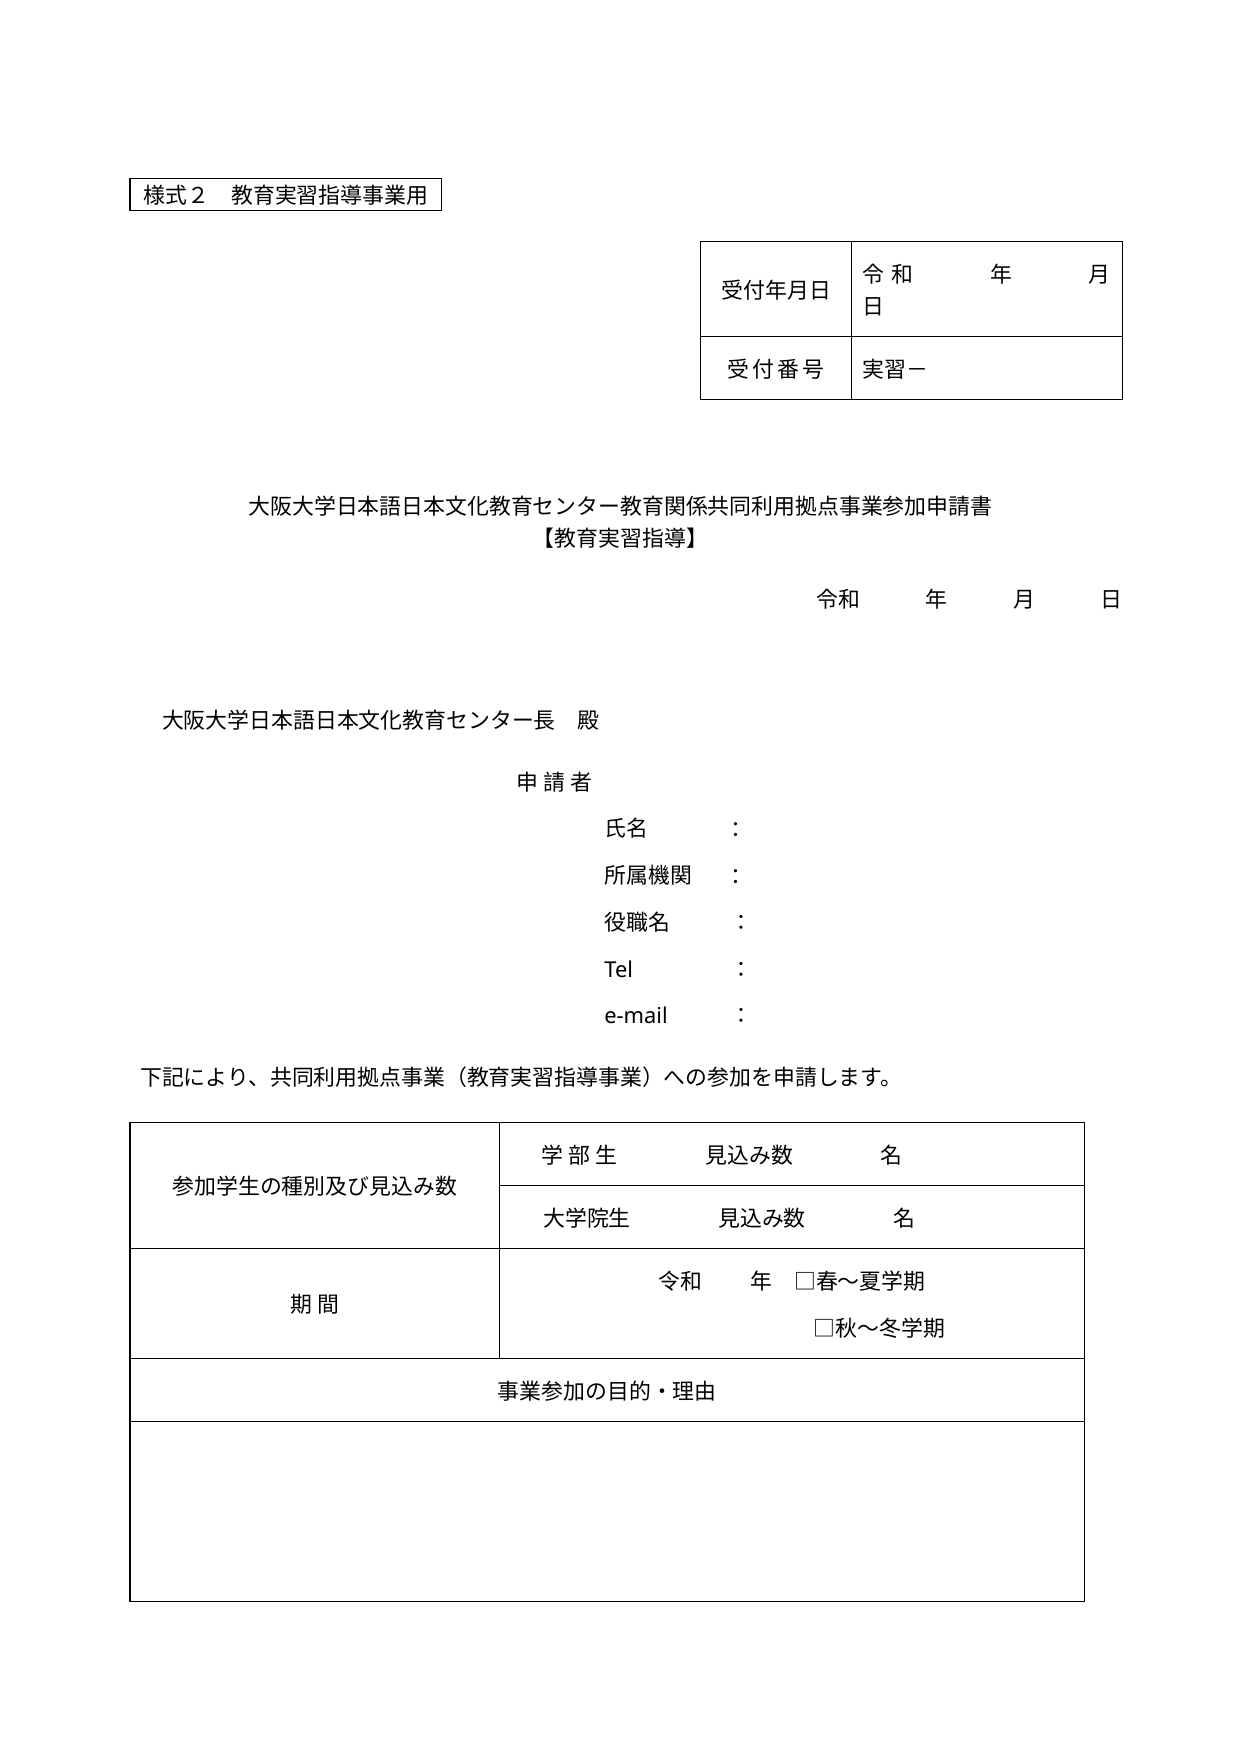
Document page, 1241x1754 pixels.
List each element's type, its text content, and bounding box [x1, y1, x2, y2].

text 所属機関 ： [556, 858, 1122, 890]
text 申 請 者 [468, 764, 1122, 796]
table_cell 大学院生 見込み数 名 [500, 1186, 1084, 1247]
text 令和 年 月 日 [118, 582, 1122, 614]
text 大阪大学日本語日本文化教育センター長 殿 [118, 703, 1122, 735]
table_header 学部生 見込み数 名 [500, 1123, 1084, 1184]
table_header 参加学生の種別及び見込み数 [131, 1123, 499, 1247]
text 役職名 ： [556, 905, 1122, 937]
table_cell 受付番号 [701, 337, 851, 398]
table_cell 期 間 [131, 1249, 499, 1358]
table_header 令和 年 月 日 [852, 242, 1122, 336]
table_cell 令和 年 □春～夏学期 □秋～冬学期 [500, 1249, 1084, 1358]
table_header 様式２ 教育実習指導事業用 [131, 179, 441, 210]
table_header 受付年月日 [701, 242, 851, 336]
text Tel ： [556, 952, 1122, 983]
text 大阪大学日本語日本文化教育センター教育関係共同利用拠点事業参加申請書 [118, 489, 1122, 521]
text e-mail ： [556, 998, 1122, 1030]
text 下記により、共同利用拠点事業（教育実習指導事業）への参加を申請します。 [118, 1060, 1122, 1092]
text 【教育実習指導】 [118, 521, 1122, 552]
table_cell 実習－ [852, 337, 1122, 398]
text 氏名 ： [556, 811, 1122, 843]
table_cell 事業参加の目的・理由 [131, 1359, 1084, 1421]
table_cell [131, 1422, 1084, 1601]
